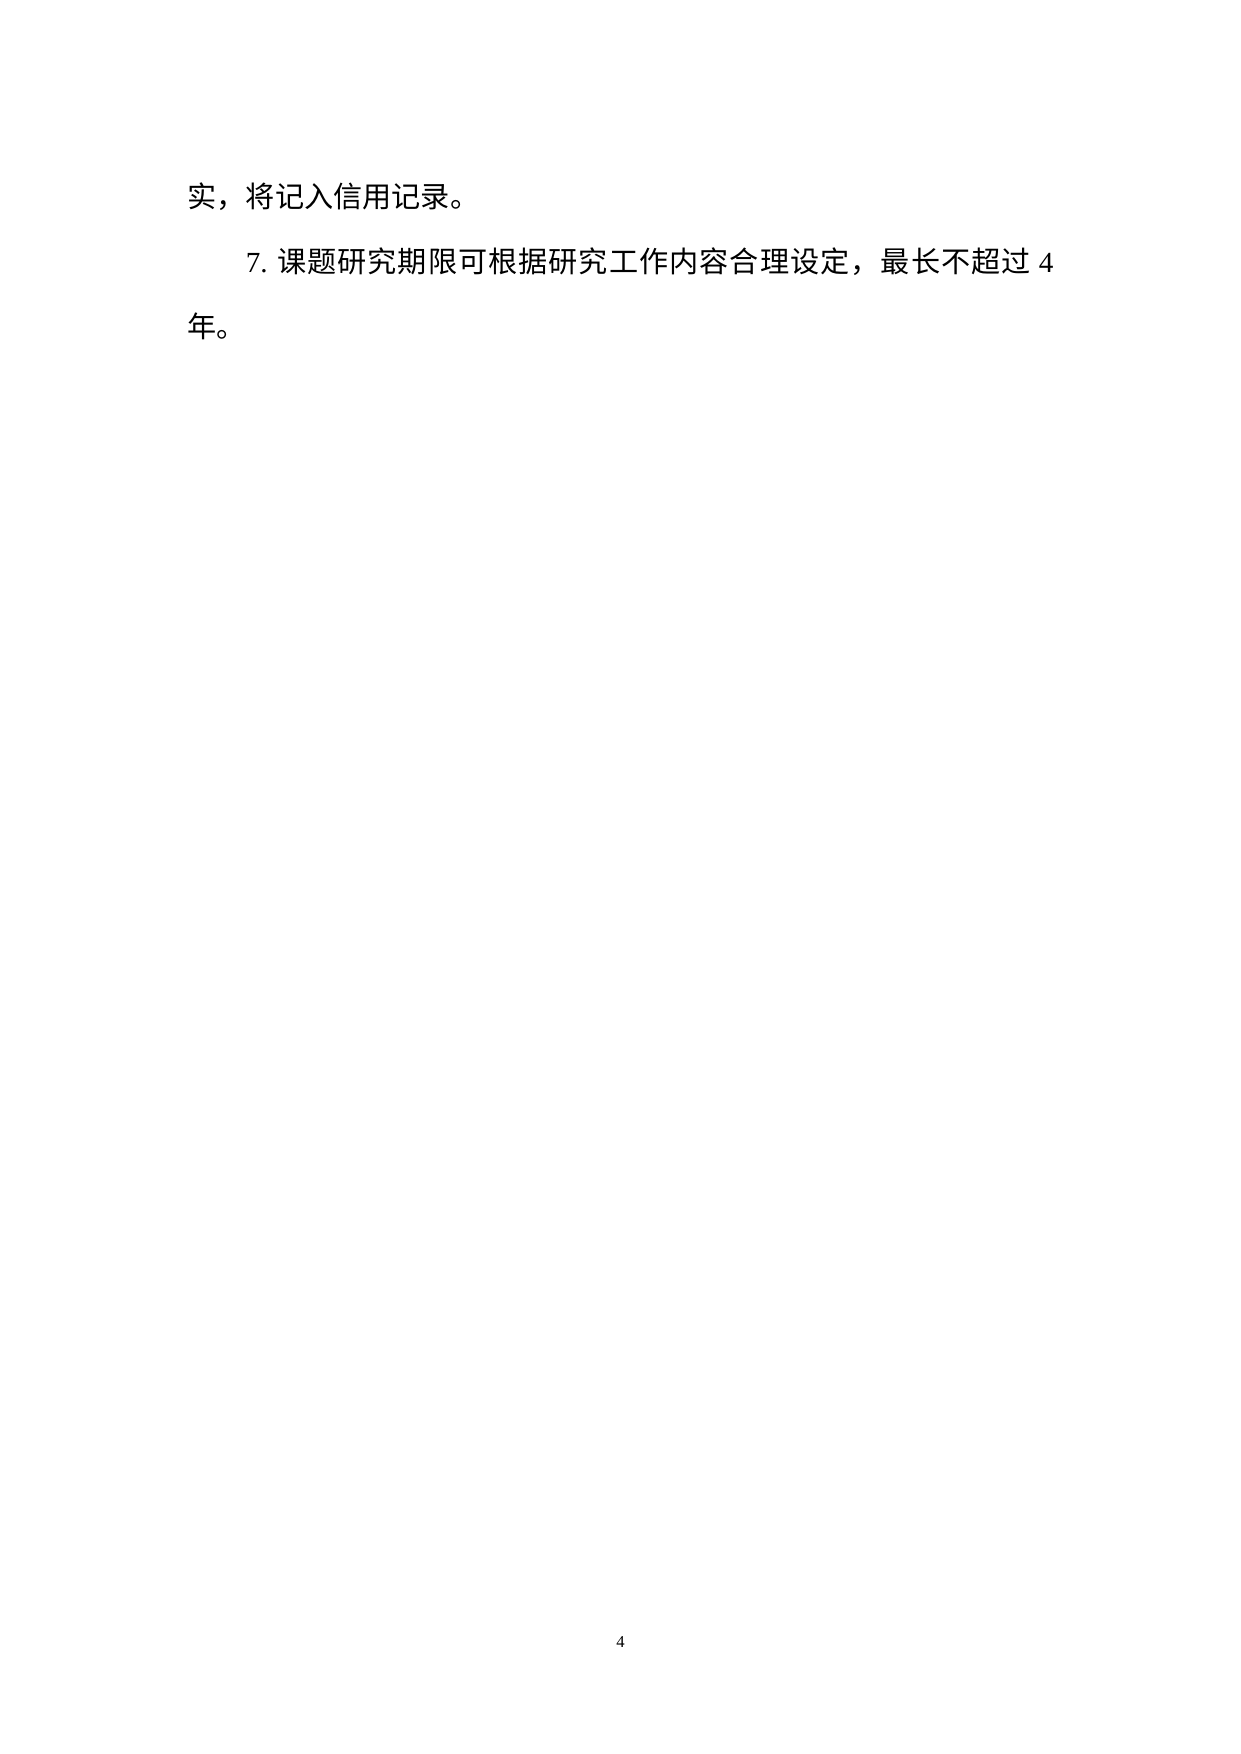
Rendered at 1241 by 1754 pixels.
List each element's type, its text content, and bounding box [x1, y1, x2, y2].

text 7. 课题研究期限可根据研究工作内容合理设定，最长不超过4年。 [187, 227, 1053, 357]
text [187, 162, 1053, 227]
